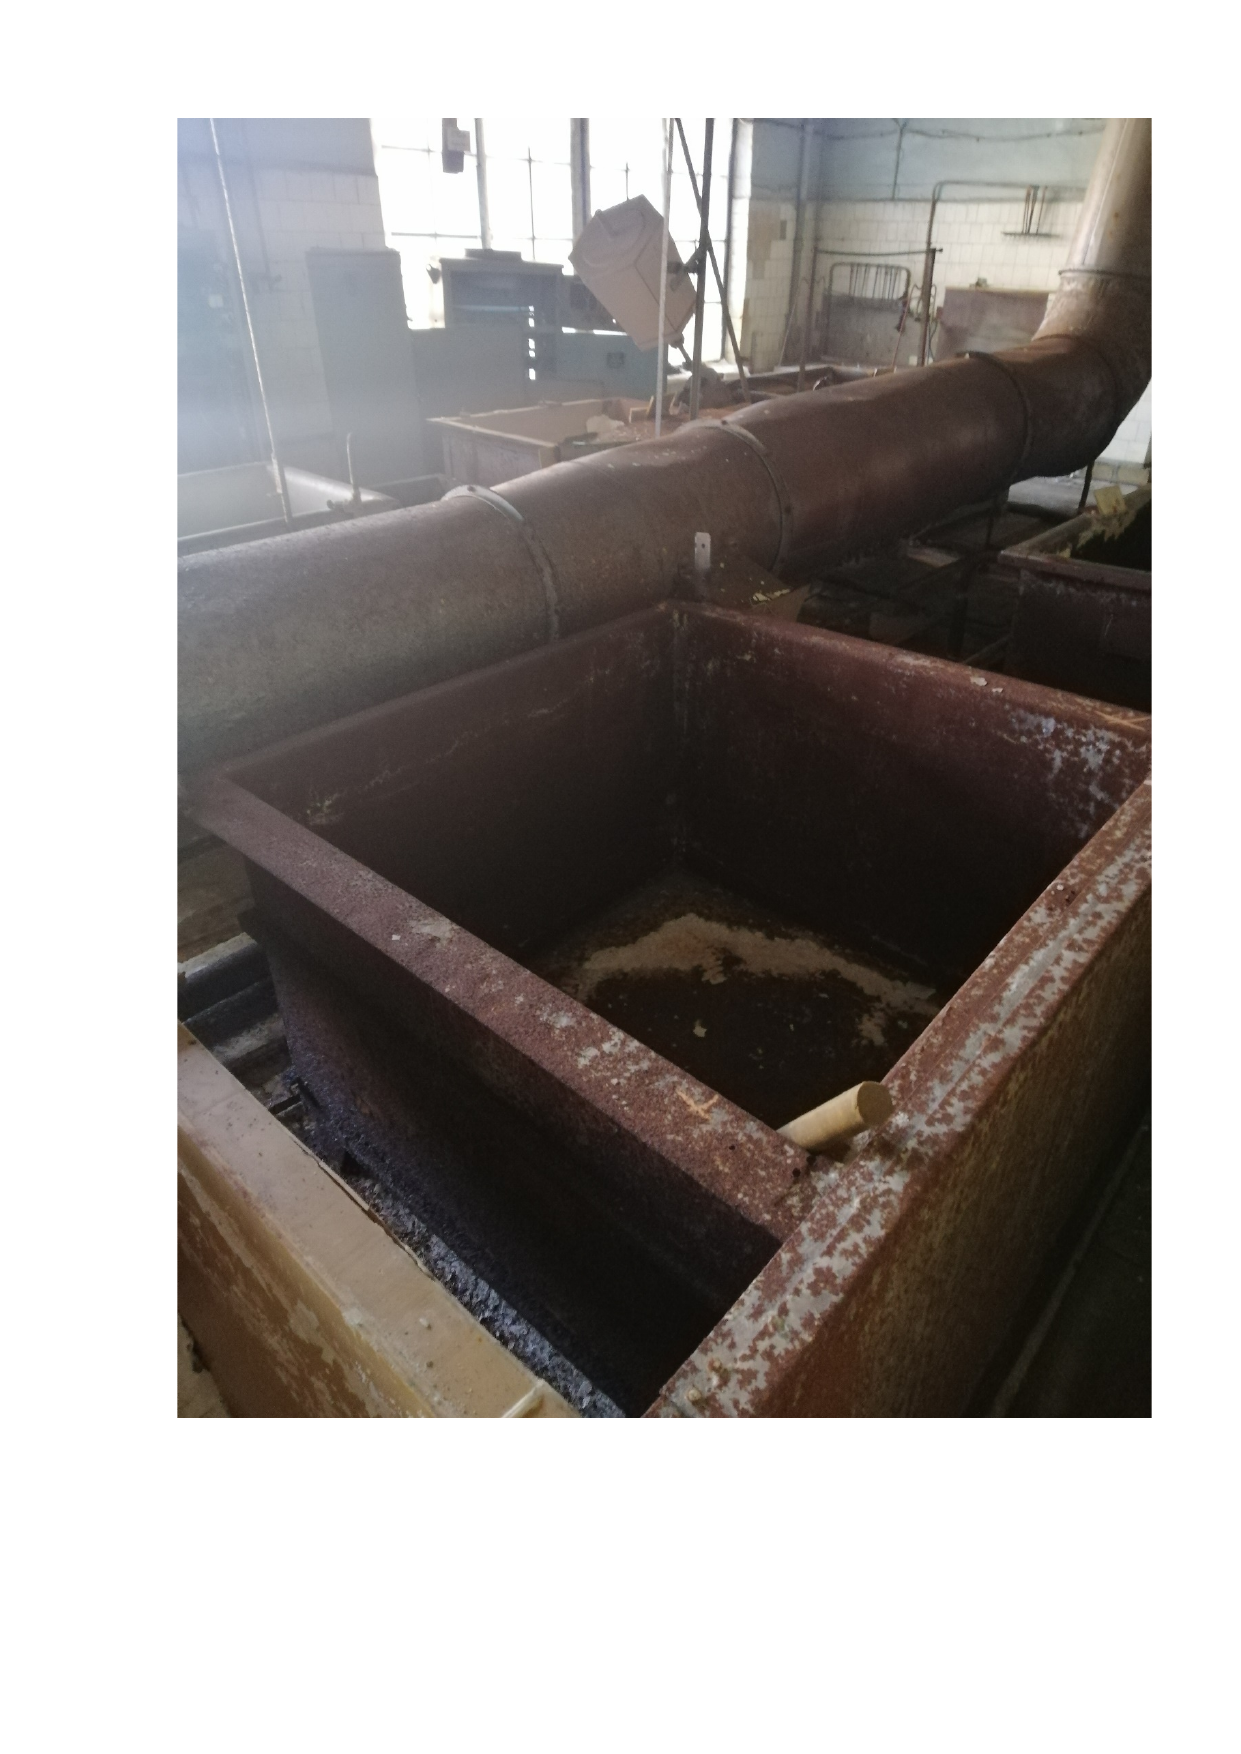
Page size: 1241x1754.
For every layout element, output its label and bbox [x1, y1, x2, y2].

picture [177, 118, 1152, 1418]
